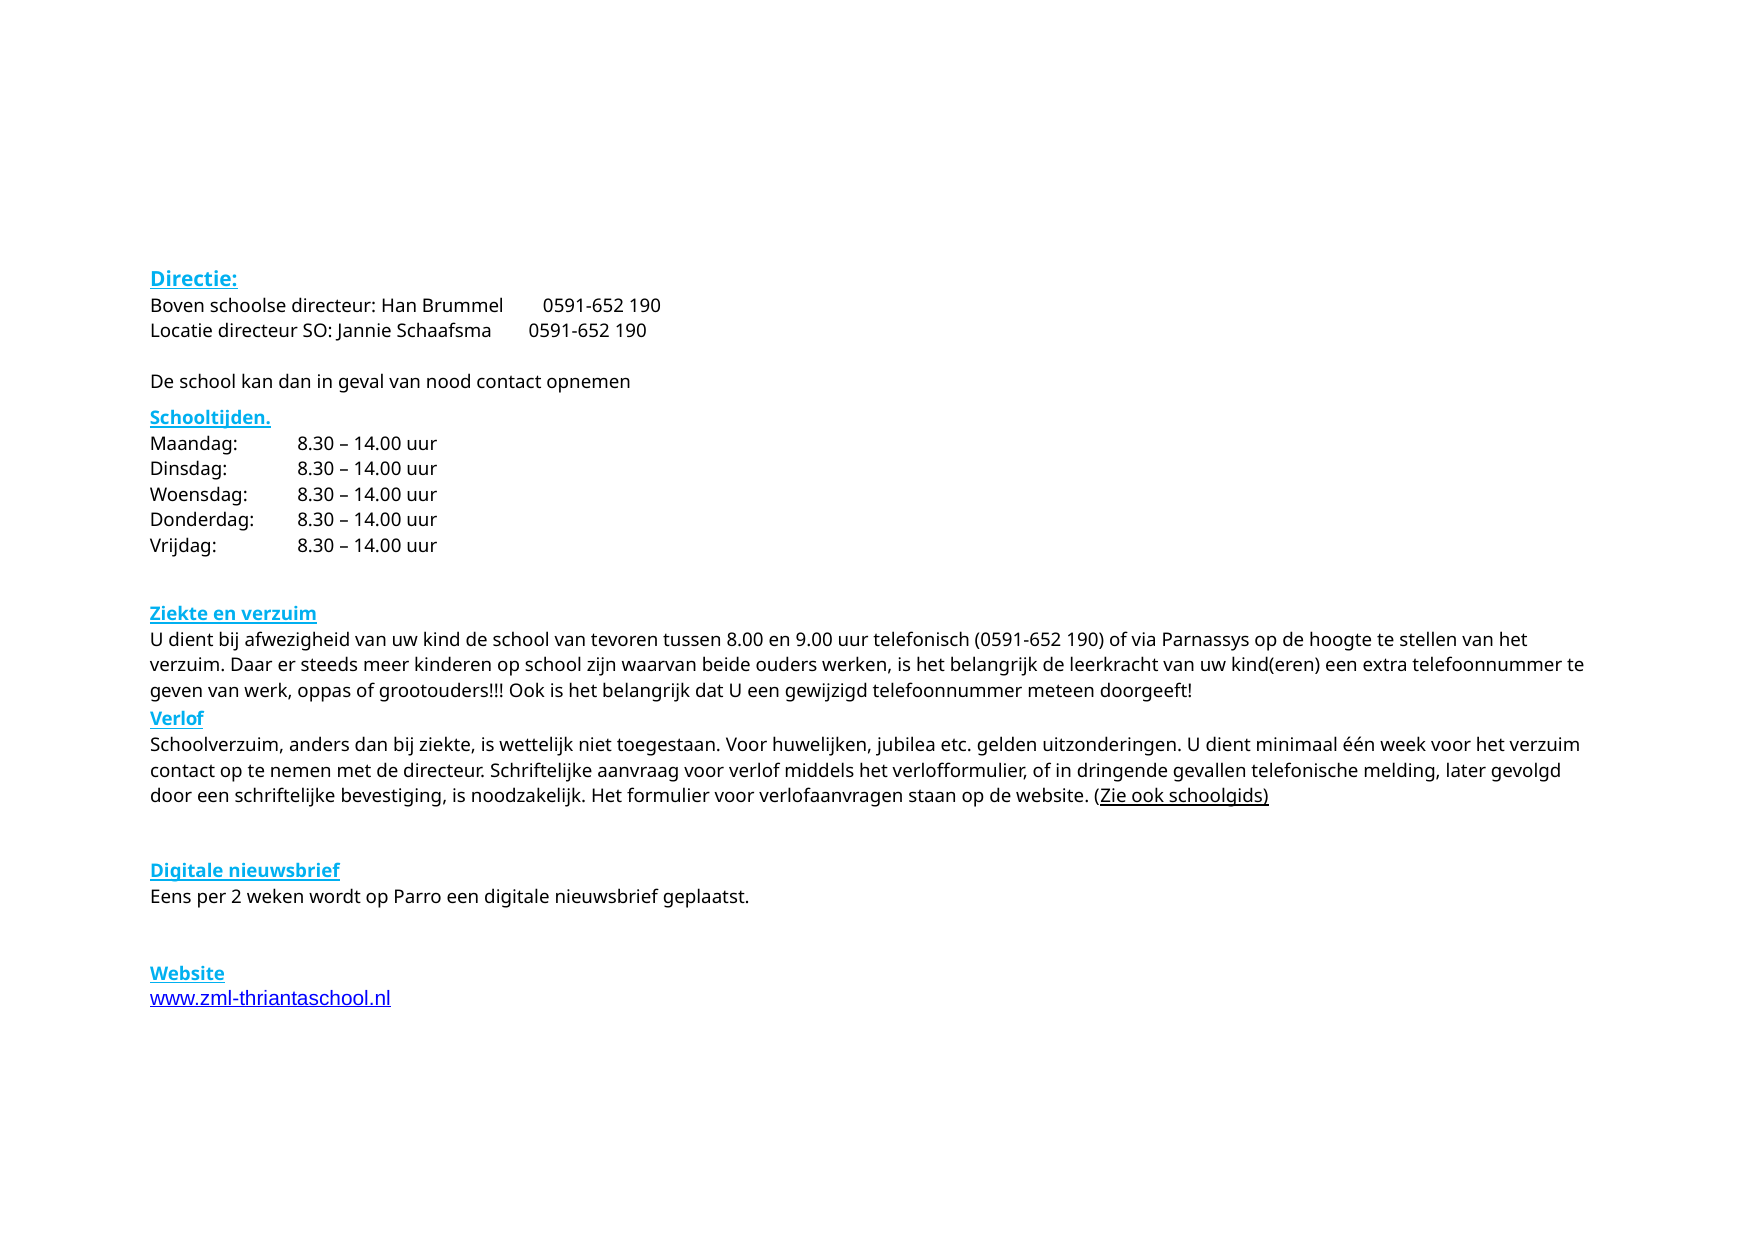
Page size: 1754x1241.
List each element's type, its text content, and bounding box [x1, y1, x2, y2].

text www.zml-thriantaschool.nl [150, 985, 1604, 1009]
text U dient bij afwezigheid van uw kind de school van tevoren tussen 8.00 en 9.00 uur telefonisch (0591-652 190) of via Parnassys op de hoogte te stellen van het verzuim. Daar er steeds meer kinderen op school zijn waarvan beide ouders werken, is het belangrijk de leerkracht van uw kind(eren) een extra telefoonnummer te geven van werk, oppas of grootouders!!! Ook is het belangrijk dat U een gewijzigd telefoonnummer meteen doorgeeft! [149, 626, 1604, 703]
text Locatie directeur SO: Jannie Schaafsma 0591-652 190 [150, 318, 1604, 343]
text Vrijdag: 8.30 – 14.00 uur [149, 532, 1546, 557]
text Maandag: 8.30 – 14.00 uur [149, 430, 1546, 455]
text Schoolverzuim, anders dan bij ziekte, is wettelijk niet toegestaan. Voor huwelijken, jubilea etc. gelden uitzonderingen. U dient minimaal één week voor het verzuim contact op te nemen met de directeur. Schriftelijke aanvraag voor verlof middels het verlofformulier, of in dringende gevallen telefonische melding, later gevolgd door een schriftelijke bevestiging, is noodzakelijk. Het formulier voor verlofaanvragen staan op de website. (Zie ook schoolgids) [150, 732, 1604, 808]
text Donderdag: 8.30 – 14.00 uur [149, 506, 1546, 532]
text Ziekte en verzuim [149, 601, 1546, 626]
text Dinsdag: 8.30 – 14.00 uur [149, 455, 1546, 481]
text Woensdag: 8.30 – 14.00 uur [149, 481, 1546, 506]
text Digitale nieuwsbrief [150, 858, 1604, 883]
text Directie: [150, 264, 1604, 292]
text Boven schoolse directeur: Han Brummel 0591-652 190 [150, 292, 1604, 318]
text Website [150, 960, 1546, 985]
text De school kan dan in geval van nood contact opnemen [150, 369, 1604, 394]
text Eens per 2 weken wordt op Parro een digitale nieuwsbrief geplaatst. [150, 883, 1604, 909]
text Schooltijden. [149, 404, 1546, 430]
